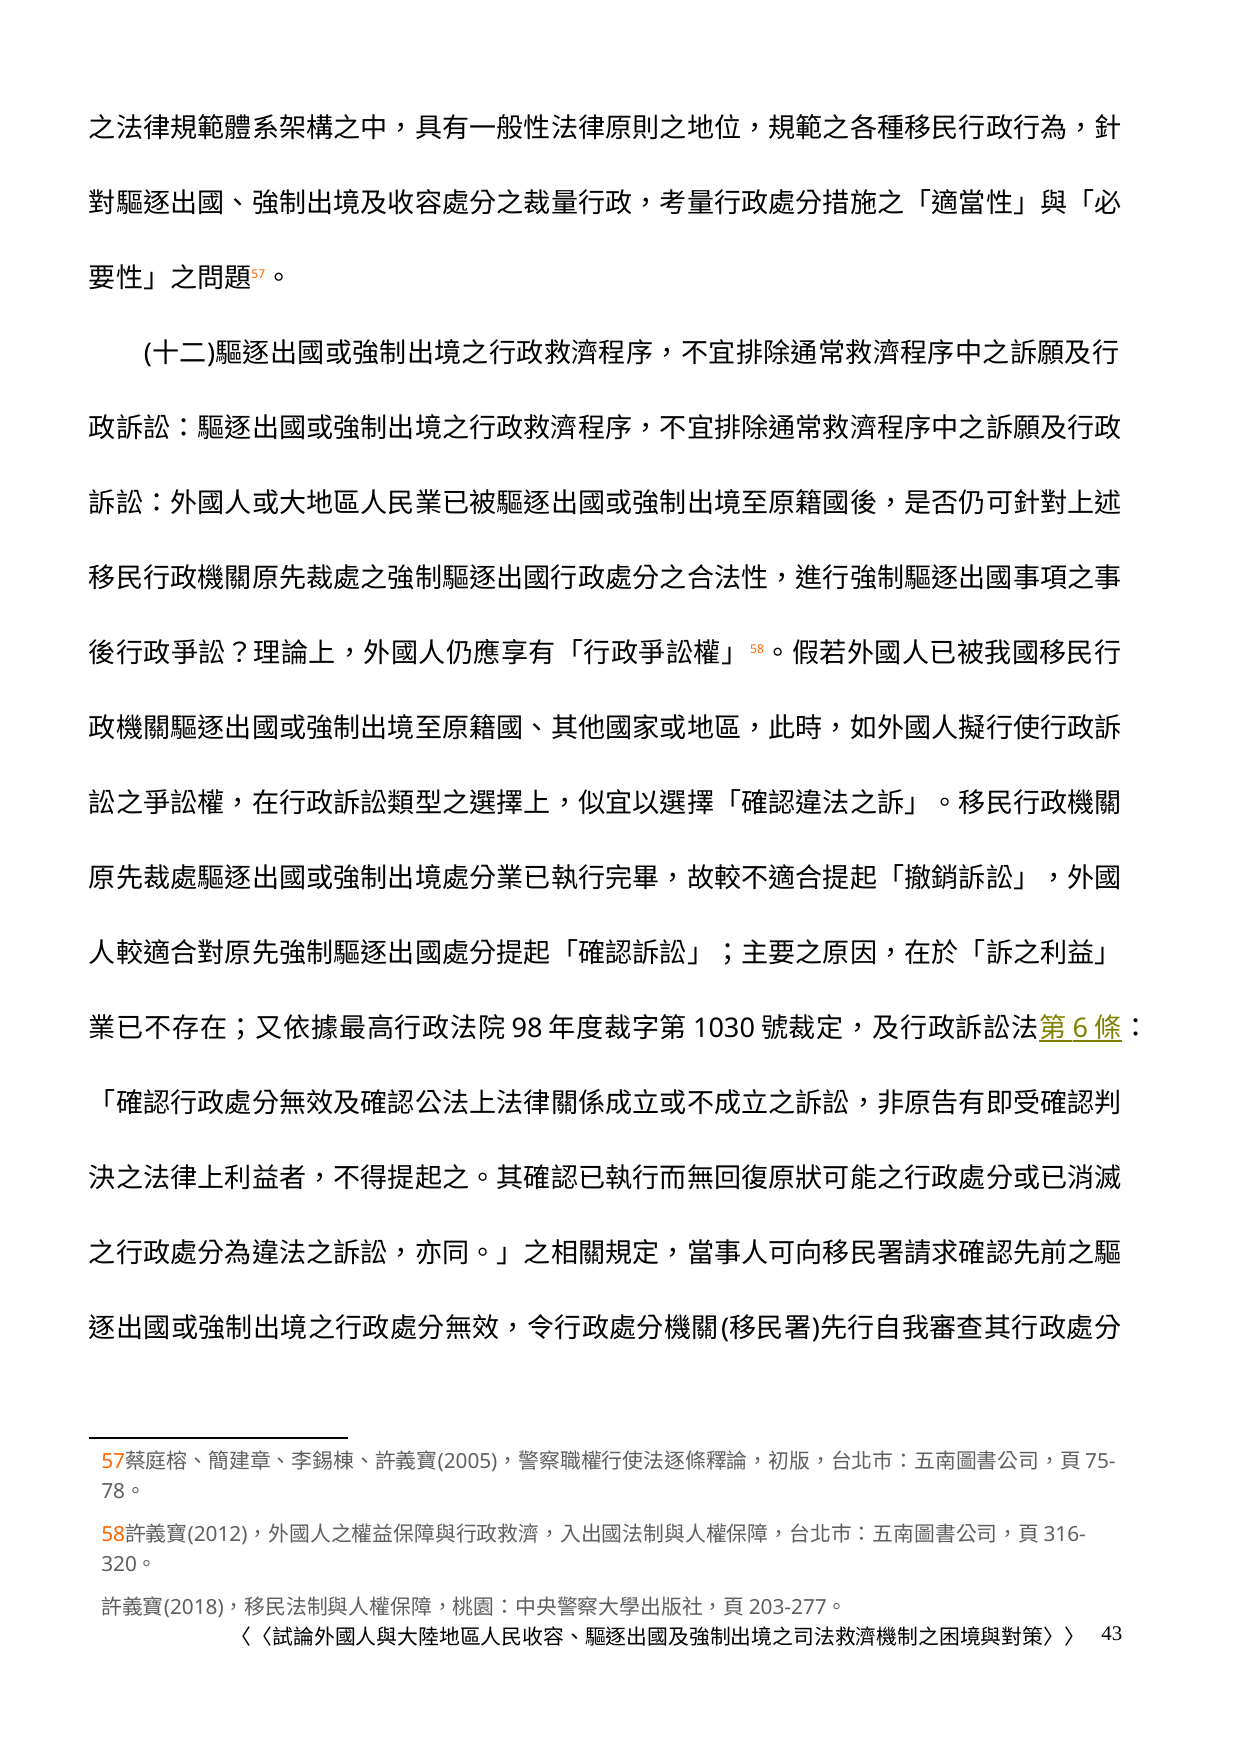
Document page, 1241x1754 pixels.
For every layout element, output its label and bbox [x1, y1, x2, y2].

text [89, 314, 1122, 1364]
text [89, 89, 1122, 314]
